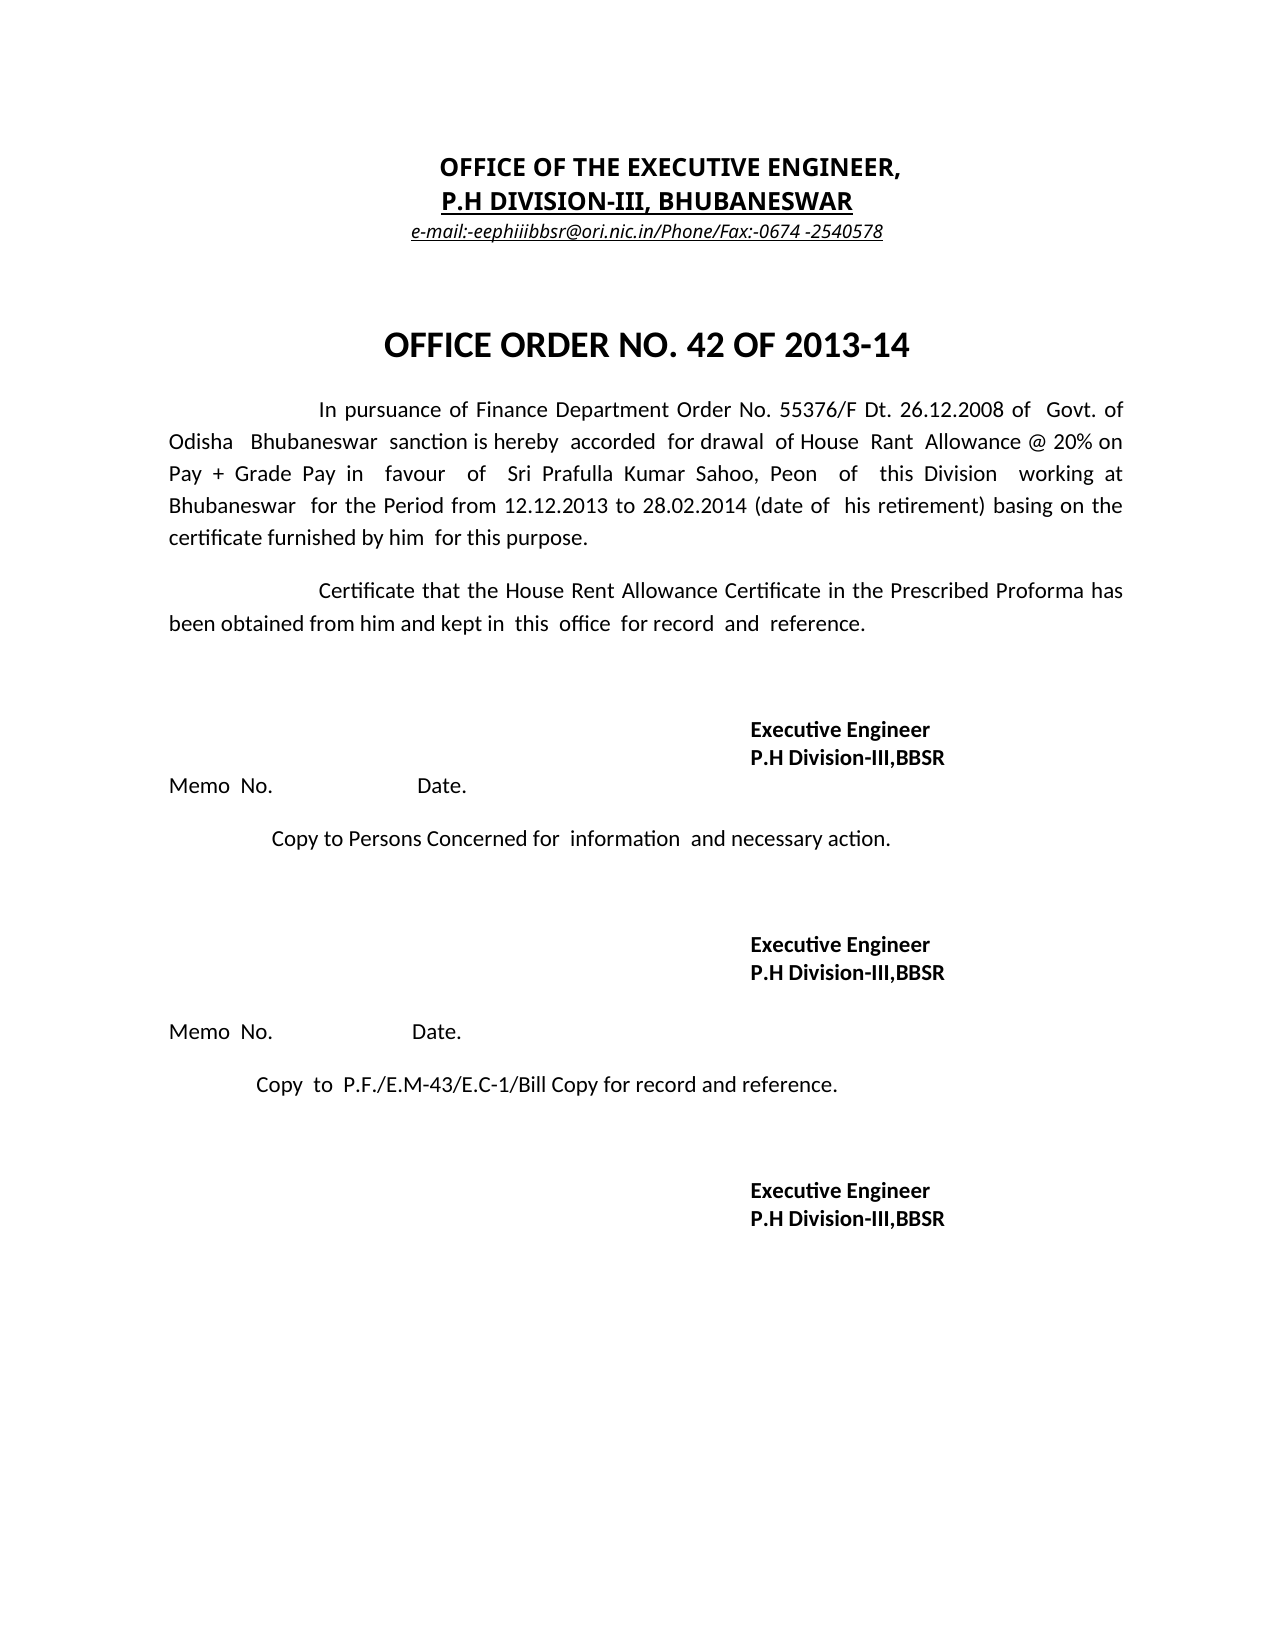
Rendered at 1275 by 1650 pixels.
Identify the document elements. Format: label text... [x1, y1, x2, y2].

text OFFICE OF THE EXECUTIVE ENGINEER, [169, 150, 1125, 184]
text Copy to Persons Concerned for information and necessary action. [169, 824, 1125, 852]
text Executive Engineer [169, 1176, 1125, 1204]
text In pursuance of Finance Department Order No. 55376/F Dt. 26.12.2008 of Govt. of Odisha Bhubaneswar sanction is hereby accorded for drawal of House Rant Allowance @ 20% on Pay + Grade Pay in favour of Sri Prafulla Kumar Sahoo, Peon of this Division working at Bhubaneswar for the Period from 12.12.2013 to 28.02.2014 (date of his retirement) basing on the certificate furnished by him for this purpose. [169, 395, 1125, 552]
text OFFICE ORDER NO. 42 OF 2013-14 [169, 321, 1125, 367]
text P.H Division-III,BBSR [169, 743, 1125, 771]
text Executive Engineer [169, 930, 1125, 958]
text P.H Division-III,BBSR [169, 1204, 1125, 1232]
text e-mail:-eephiiibbsr@ori.nic.in/Phone/Fax:-0674 -2540578 [169, 218, 1125, 244]
text Certificate that the House Rent Allowance Certificate in the Prescribed Proforma has been obtained from him and kept in this office for record and reference. [169, 577, 1125, 637]
text Copy to P.F./E.M-43/E.C-1/Bill Copy for record and reference. [169, 1070, 1125, 1098]
text P.H DIVISION-III, BHUBANESWAR [169, 184, 1125, 218]
text Memo No. Date. [169, 771, 1125, 799]
text Executive Engineer [169, 715, 1125, 743]
text P.H Division-III,BBSR [169, 958, 1125, 986]
text Memo No. Date. [169, 1017, 1125, 1045]
